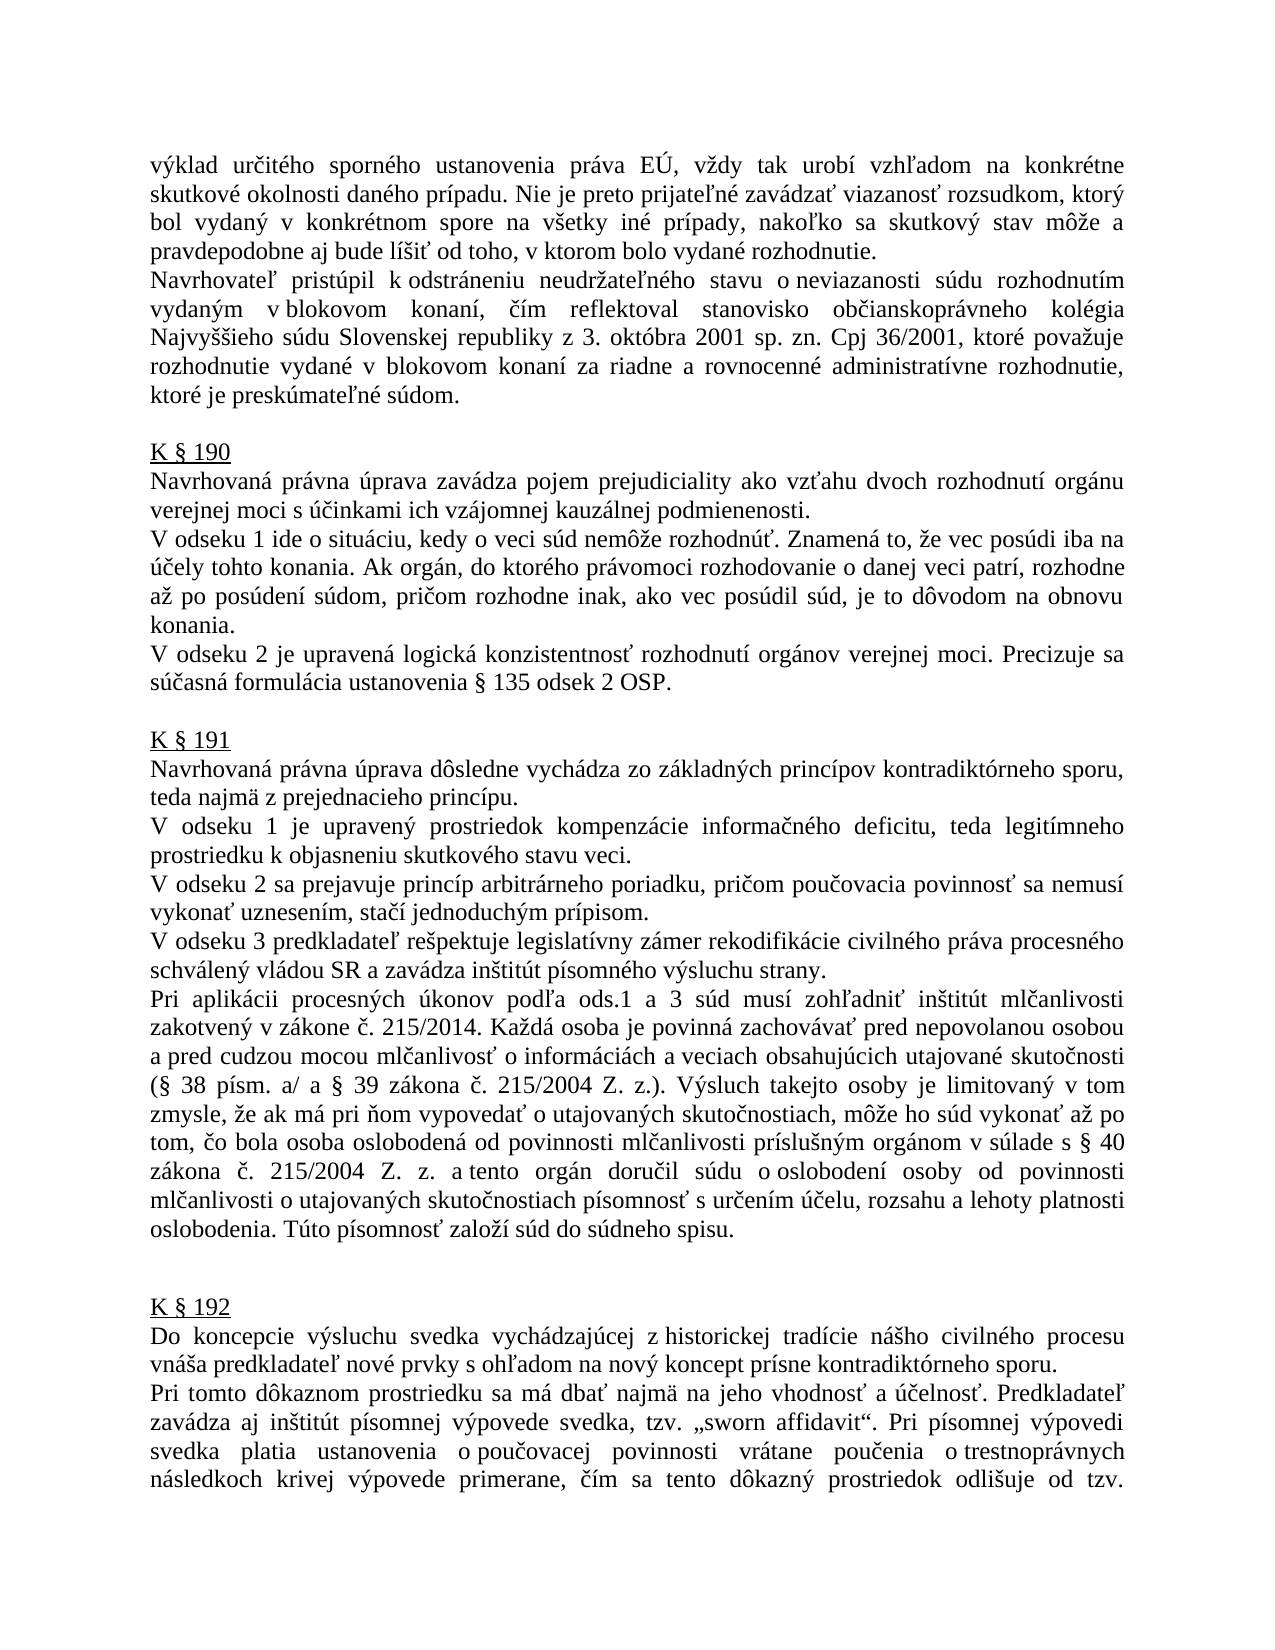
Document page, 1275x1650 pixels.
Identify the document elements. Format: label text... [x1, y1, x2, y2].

text K § 192 [150, 1292, 1125, 1321]
text V odseku 2 sa prejavuje princíp arbitrárneho poriadku, pričom poučovacia povinnosť sa nemusí vykonať uznesením, stačí jednoduchým prípisom. [150, 869, 1125, 926]
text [150, 150, 1125, 265]
text Do koncepcie výsluchu svedka vychádzajúcej z historickej tradície nášho civilného procesu vnáša predkladateľ nové prvky s ohľadom na nový koncept prísne kontradiktórneho sporu. [150, 1321, 1125, 1378]
text V odseku 3 predkladateľ rešpektuje legislatívny zámer rekodifikácie civilného práva procesného schválený vládou SR a zavádza inštitút písomného výsluchu strany. [150, 926, 1125, 984]
text V odseku 1 ide o situáciu, kedy o veci súd nemôže rozhodnúť. Znamená to, že vec posúdi iba na účely tohto konania. Ak orgán, do ktorého právomoci rozhodovanie o danej veci patrí, rozhodne až po posúdení súdom, pričom rozhodne inak, ako vec posúdil súd, je to dôvodom na obnovu konania. [150, 524, 1125, 639]
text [150, 1378, 1125, 1493]
text Pri aplikácii procesných úkonov podľa ods.1 a 3 súd musí zohľadniť inštitút mlčanlivosti zakotvený v zákone č. 215/2014. Každá osoba je povinná zachovávať pred nepovolanou osobou a pred cudzou mocou mlčanlivosť o informáciách a veciach obsahujúcich utajované skutočnosti (§ 38 písm. a/ a § 39 zákona č. 215/2004 Z. z.). Výsluch takejto osoby je limitovaný v tom zmysle, že ak má pri ňom vypovedať o utajovaných skutočnostiach, môže ho súd vykonať až po tom, čo bola osoba oslobodená od povinnosti mlčanlivosti príslušným orgánom v súlade s § 40 zákona č. 215/2004 Z. z. a tento orgán doručil súdu o oslobodení osoby od povinnosti mlčanlivosti o utajovaných skutočnostiach písomnosť s určením účelu, rozsahu a lehoty platnosti oslobodenia. Túto písomnosť založí súd do súdneho spisu. [150, 984, 1125, 1242]
text Navrhovateľ pristúpil k odstráneniu neudržateľného stavu o neviazanosti súdu rozhodnutím vydaným v blokovom konaní, čím reflektoval stanovisko občianskoprávneho kolégia Najvyššieho súdu Slovenskej republiky z 3. októbra 2001 sp. zn. Cpj 36/2001, ktoré považuje rozhodnutie vydané v blokovom konaní za riadne a rovnocenné administratívne rozhodnutie, ktoré je preskúmateľné súdom. [150, 265, 1125, 409]
text V odseku 2 je upravená logická konzistentnosť rozhodnutí orgánov verejnej moci. Precizuje sa súčasná formulácia ustanovenia § 135 odsek 2 OSP. [150, 639, 1125, 696]
text K § 191 [150, 725, 1125, 754]
text K § 190 [150, 437, 1125, 466]
text Navrhovaná právna úprava dôsledne vychádza zo základných princípov kontradiktórneho sporu, teda najmä z prejednacieho princípu. [150, 754, 1125, 811]
text Navrhovaná právna úprava zavádza pojem prejudiciality ako vzťahu dvoch rozhodnutí orgánu verejnej moci s účinkami ich vzájomnej kauzálnej podmienenosti. [150, 466, 1125, 524]
text V odseku 1 je upravený prostriedok kompenzácie informačného deficitu, teda legitímneho prostriedku k objasneniu skutkového stavu veci. [150, 811, 1125, 869]
